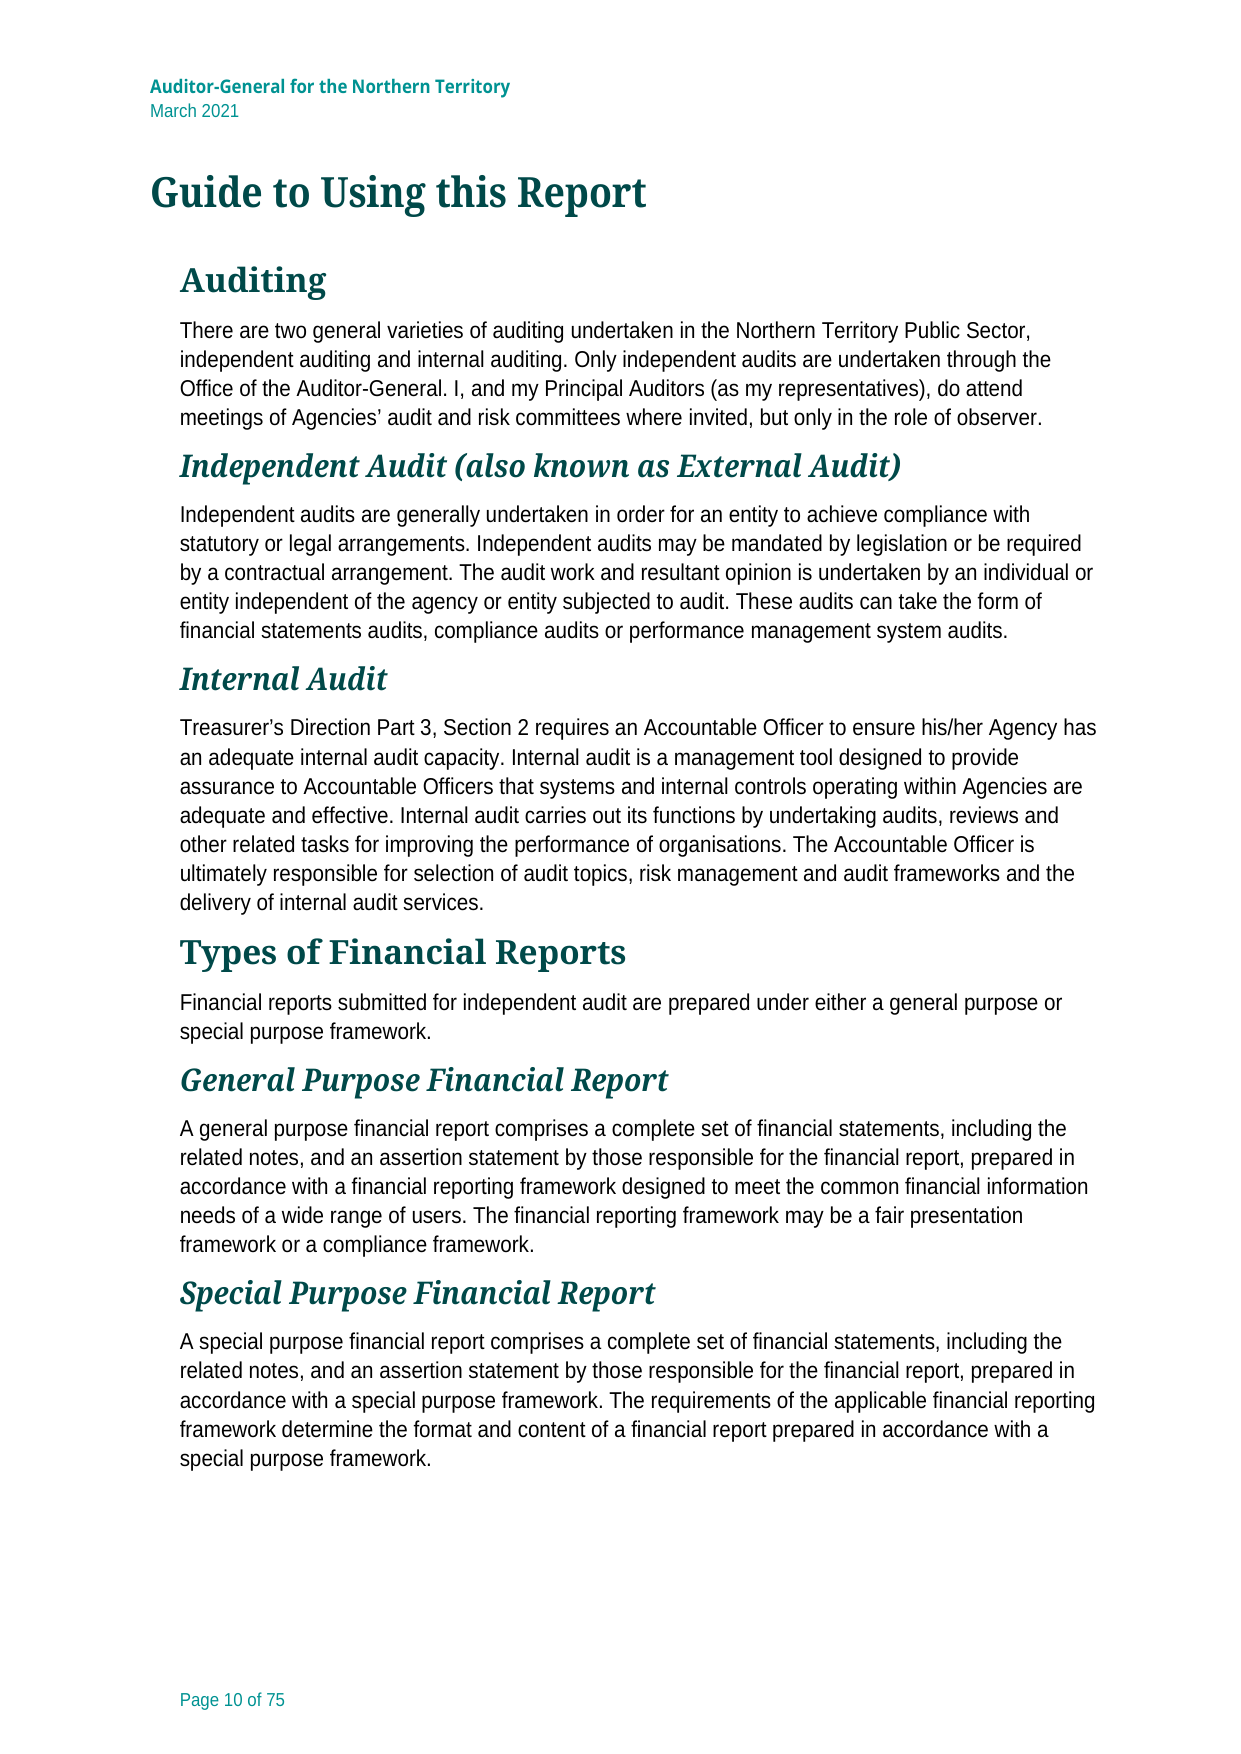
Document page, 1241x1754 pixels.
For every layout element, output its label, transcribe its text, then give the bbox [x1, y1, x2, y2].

text Financial reports submitted for independent audit are prepared under either a general purpose or special purpose framework. [179, 987, 1107, 1045]
text A special purpose financial report comprises a complete set of financial statements, including the related notes, and an assertion statement by those responsible for the financial report, prepared in accordance with a special purpose framework. The requirements of the applicable financial reporting framework determine the format and content of a financial report prepared in accordance with a special purpose framework. [179, 1326, 1107, 1472]
text A general purpose financial report comprises a complete set of financial statements, including the related notes, and an assertion statement by those responsible for the financial report, prepared in accordance with a financial reporting framework designed to meet the common financial information needs of a wide range of users. The financial reporting framework may be a fair presentation framework or a compliance framework. [179, 1113, 1107, 1259]
subtitle Guide to Using this Report [150, 162, 1107, 219]
subtitle Special Purpose Financial Report [179, 1271, 1107, 1314]
subtitle General Purpose Financial Report [179, 1058, 1107, 1100]
subtitle Types of Financial Reports [179, 929, 1107, 974]
text Treasurer’s Direction Part 3, Section 2 requires an Accountable Officer to ensure his/her Agency has an adequate internal audit capacity. Internal audit is a management tool designed to provide assurance to Accountable Officers that systems and internal controls operating within Agencies are adequate and effective. Internal audit carries out its functions by undertaking audits, reviews and other related tasks for improving the performance of organisations. The Accountable Officer is ultimately responsible for selection of audit topics, risk management and audit frameworks and the delivery of internal audit services. [179, 712, 1107, 917]
subtitle Internal Audit [179, 657, 1107, 700]
text There are two general varieties of auditing undertaken in the Northern Territory Public Sector, independent auditing and internal auditing. Only independent audits are undertaken through the Office of the Auditor-General. I, and my Principal Auditors (as my representatives), do attend meetings of Agencies’ audit and risk committees where invited, but only in the role of observer. [179, 315, 1107, 431]
subtitle Independent Audit (also known as External Audit) [179, 444, 1107, 486]
subtitle Auditing [179, 257, 1107, 302]
text Independent audits are generally undertaken in order for an entity to achieve compliance with statutory or legal arrangements. Independent audits may be mandated by legislation or be required by a contractual arrangement. The audit work and resultant opinion is undertaken by an individual or entity independent of the agency or entity subjected to audit. These audits can take the form of financial statements audits, compliance audits or performance management system audits. [179, 499, 1107, 645]
